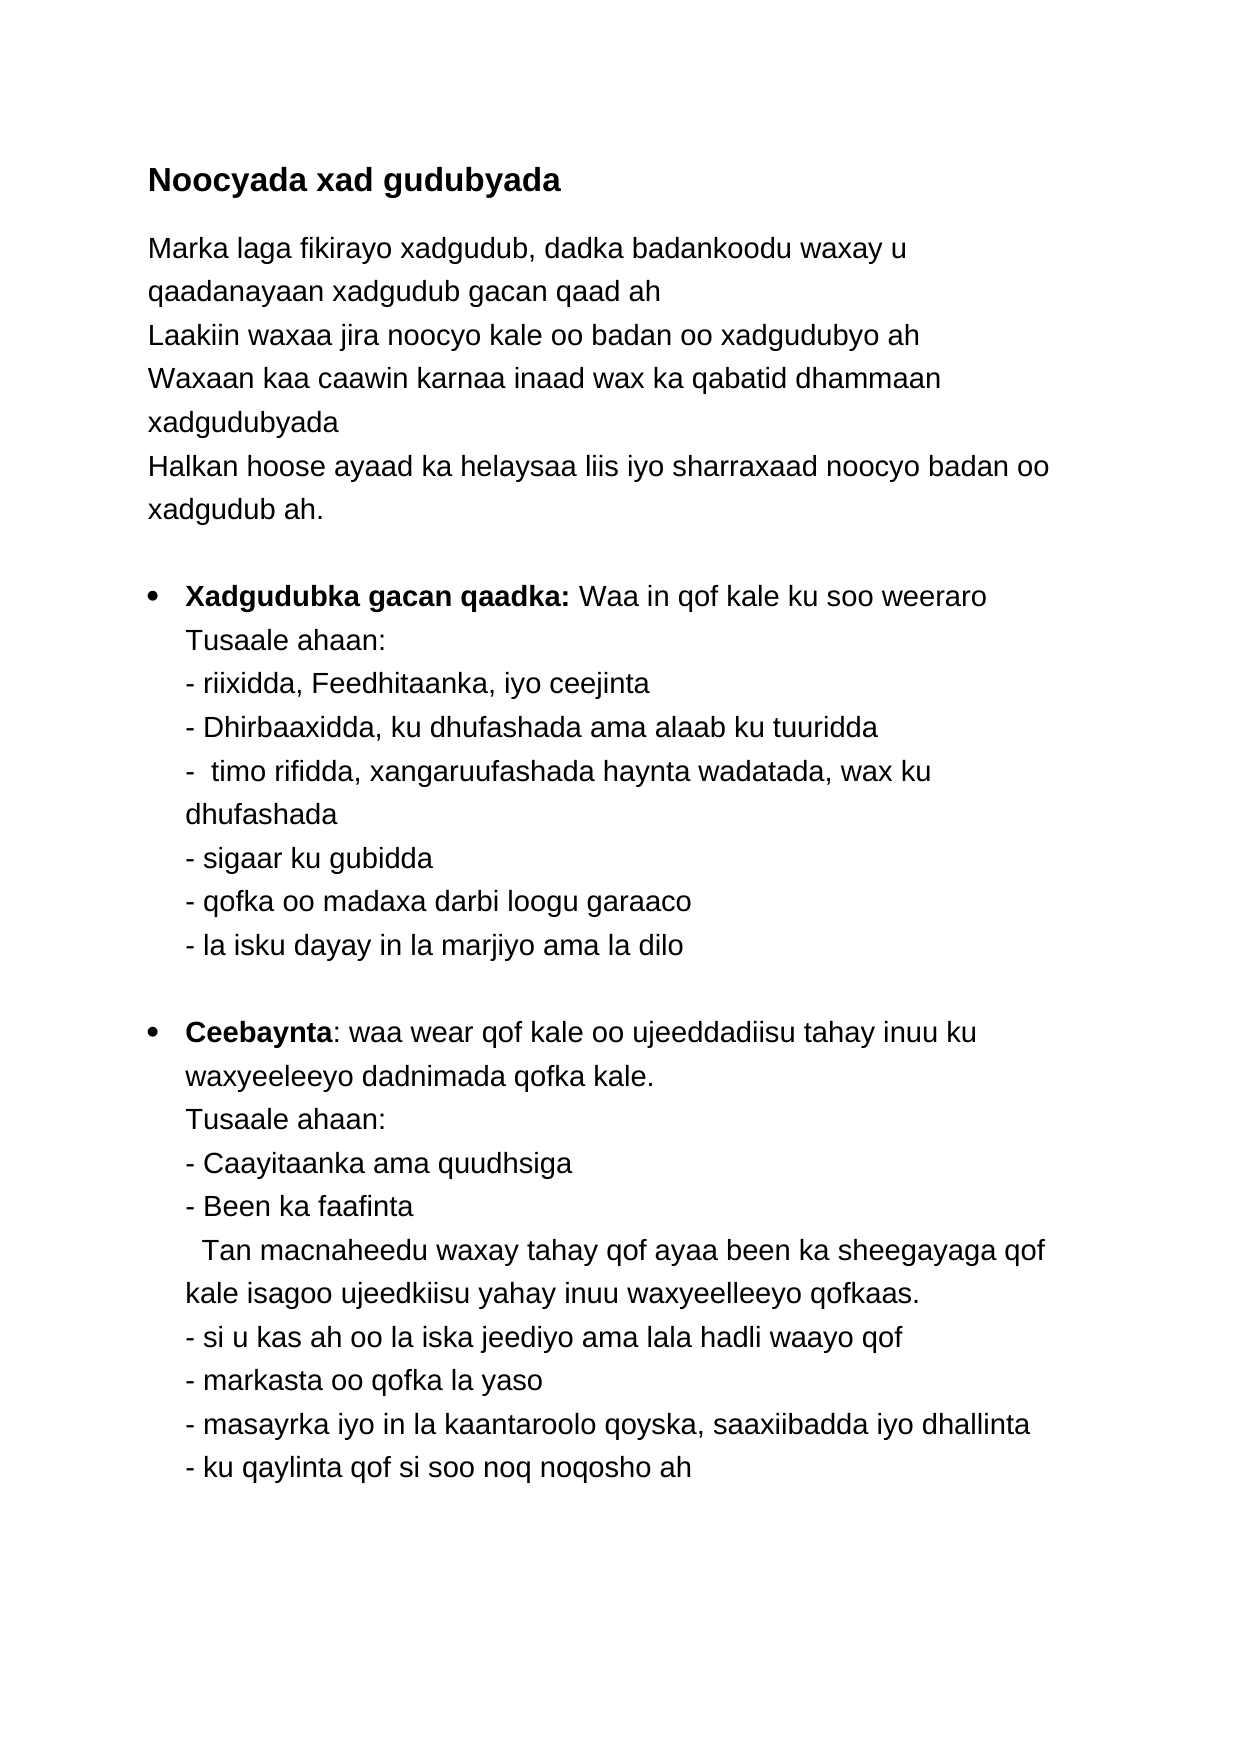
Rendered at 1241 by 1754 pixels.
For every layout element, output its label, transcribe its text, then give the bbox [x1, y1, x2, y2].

list Ceebaynta: waa wear qof kale oo ujeeddadiisu tahay inuu ku waxyeeleeyo dadnimada qofka kale. [148, 1015, 1093, 1092]
list Tusaale ahaan: - Caayitaanka ama quudhsiga - Been ka faafinta Tan macnaheedu waxay tahay qof ayaa been ka sheegayaga qof kale isagoo ujeedkiisu yahay inuu waxyeelleeyo qofkaas. - si u kas ah oo la iska jeediyo ama lala hadli waayo qof - markasta oo qofka la yaso - masayrka iyo in la kaantaroolo qoyska, saaxiibadda iyo dhallinta - ku qaylinta qof si soo noq noqosho ah [185, 1102, 1093, 1484]
list Tusaale ahaan: - riixidda, Feedhitaanka, iyo ceejinta - Dhirbaaxidda, ku dhufashada ama alaab ku tuuridda - timo rifidda, xangaruufashada haynta wadatada, wax ku dhufashada - sigaar ku gubidda - qofka oo madaxa darbi loogu garaaco - la isku dayay in la marjiyo ama la dilo [185, 623, 1093, 961]
text Marka laga fikirayo xadgudub, dadka badankoodu waxay u qaadanayaan xadgudub gacan qaad ah [148, 231, 1093, 308]
list Xadgudubka gacan qaadka: Waa in qof kale ku soo weeraro [148, 579, 1093, 613]
text Laakiin waxaa jira noocyo kale oo badan oo xadgudubyo ah Waxaan kaa caawin karnaa inaad wax ka qabatid dhammaan xadgudubyada Halkan hoose ayaad ka helaysaa liis iyo sharraxaad noocyo badan oo xadgudub ah. [148, 318, 1093, 526]
subtitle Noocyada xad gudubyada [148, 160, 1093, 198]
